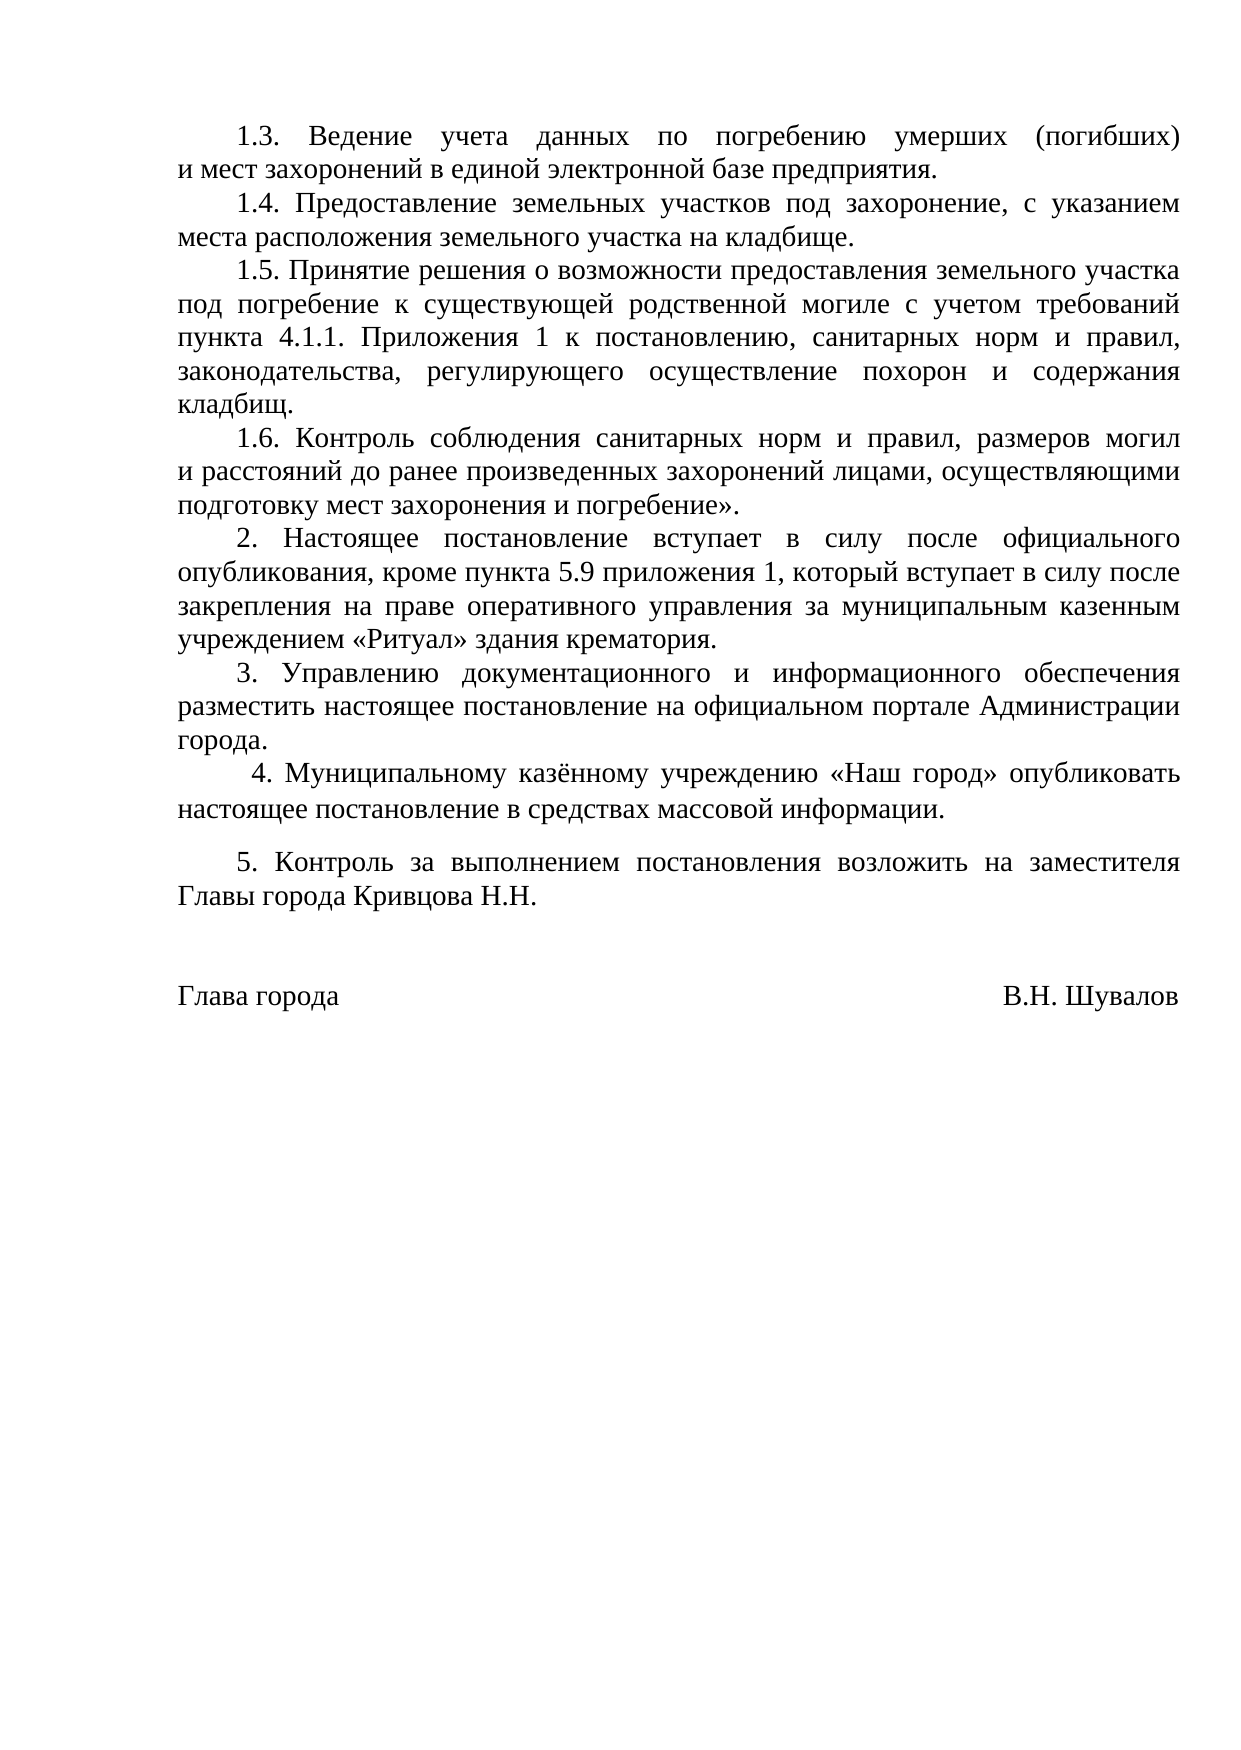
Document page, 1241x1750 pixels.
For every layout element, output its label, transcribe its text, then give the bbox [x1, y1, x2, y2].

text 1.5. Принятие решения о возможности предоставления земельного участка под погребение к существующей родственной могиле с учетом требований пункта 4.1.1. Приложения 1 к постановлению, санитарных норм и правил, законодательства, регулирующего осуществление похорон и содержания кладбищ. [177, 252, 1181, 420]
text 3. Управлению документационного и информационного обеспечения разместить настоящее постановление на официальном портале Администрации города. [177, 655, 1181, 755]
text 5. Контроль за выполнением постановления возложить на заместителя Главы города Кривцова Н.Н. [177, 844, 1181, 911]
text 1.4. Предоставление земельных участков под захоронение, с указанием места расположения земельного участка на кладбище. [177, 185, 1181, 252]
text 1.3. Ведение учета данных по погребению умерших (погибших) и мест захоронений в единой электронной базе предприятия. [177, 118, 1181, 185]
text 4. Муниципальному казённому учреждению «Наш город» опубликовать настоящее постановление в средствах массовой информации. [177, 755, 1181, 825]
text 1.6. Контроль соблюдения санитарных норм и правил, размеров могил и расстояний до ранее произведенных захоронений лицами, осуществляющими подготовку мест захоронения и погребение». [177, 420, 1181, 521]
text Глава города В.Н. Шувалов [177, 978, 1181, 1012]
text 2. Настоящее постановление вступает в силу после официального опубликования, кроме пункта 5.9 приложения 1, который вступает в силу после закрепления на праве оперативного управления за муниципальным казенным учреждением «Ритуал» здания крематория. [177, 521, 1181, 655]
